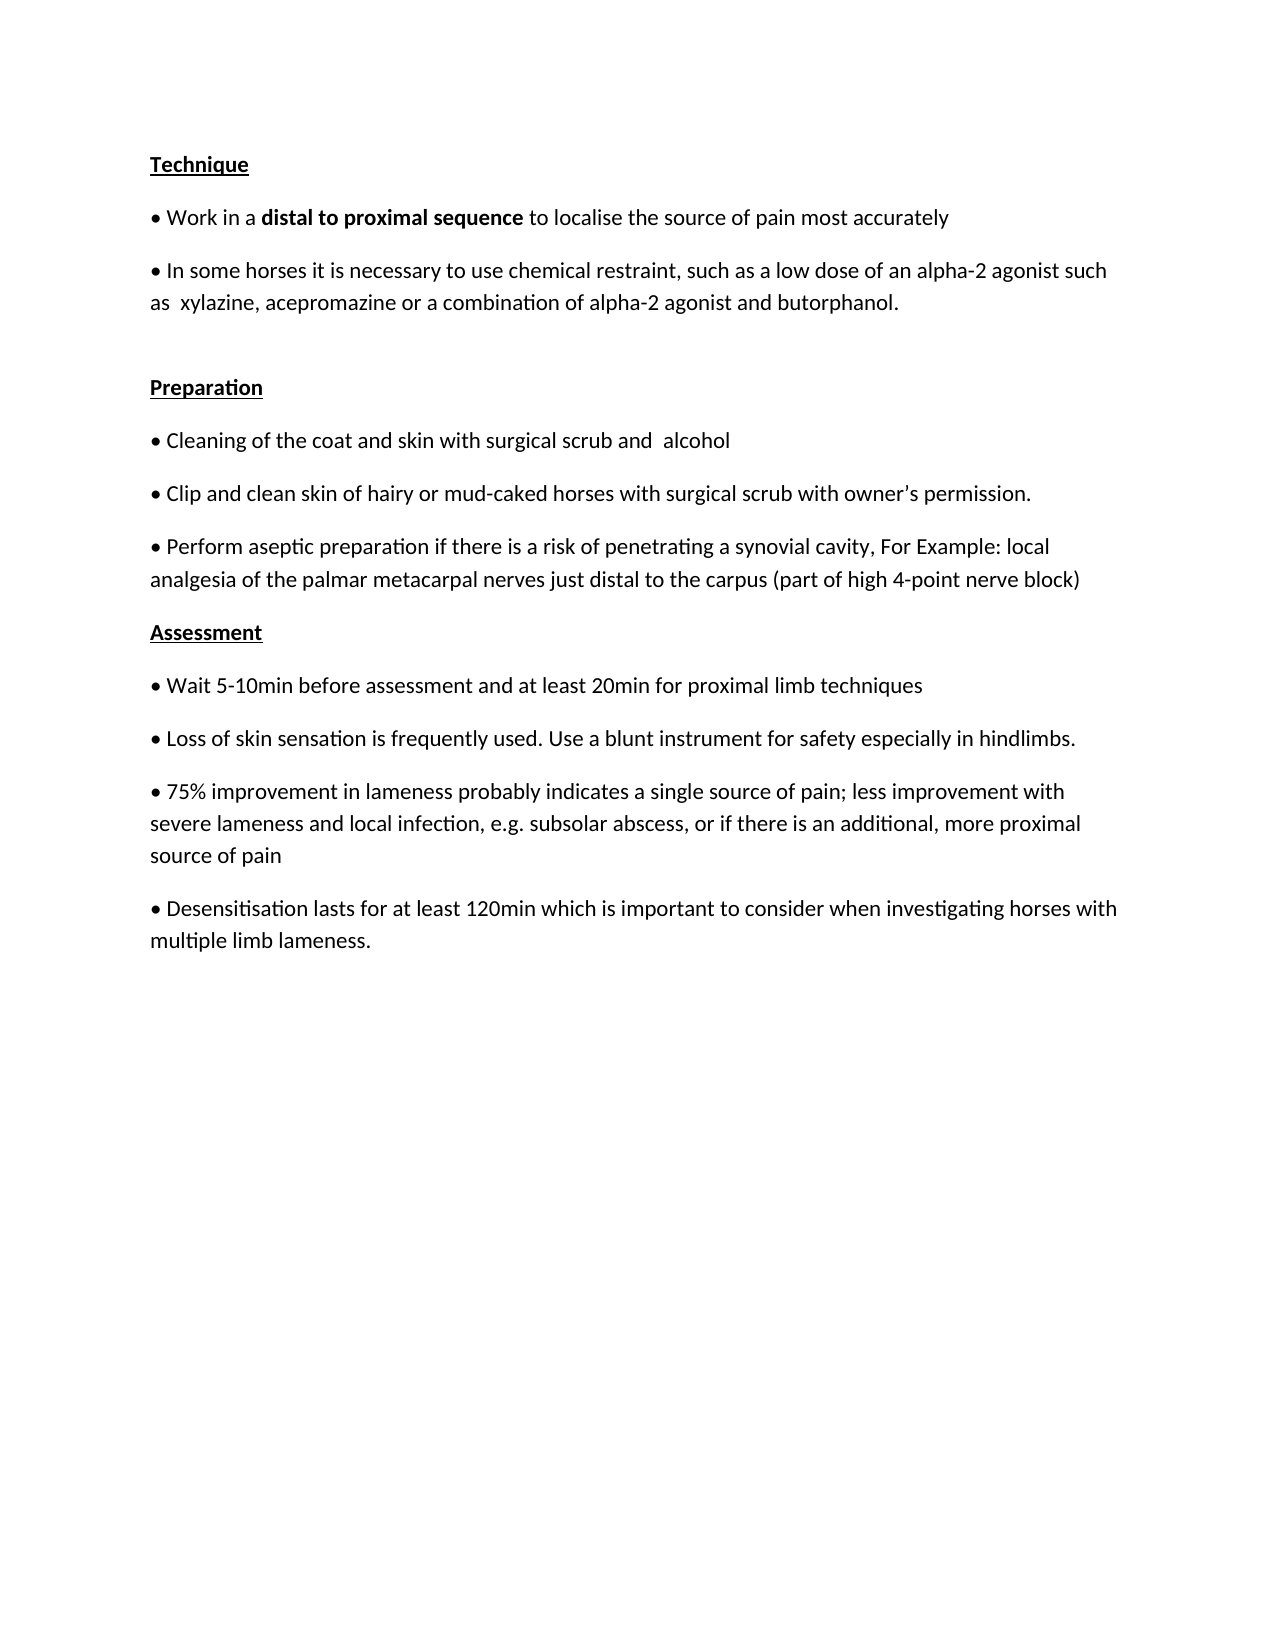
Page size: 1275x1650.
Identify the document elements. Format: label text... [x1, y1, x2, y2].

text • 75% improvement in lameness probably indicates a single source of pain; less improvement with severe lameness and local infection, e.g. subsolar abscess, or if there is an additional, more proximal source of pain [150, 777, 1125, 869]
text Preparation [150, 373, 1125, 401]
text • Cleaning of the coat and skin with surgical scrub and alcohol [150, 426, 1125, 454]
text • Work in a distal to proximal sequence to localise the source of pain most accurately [150, 203, 1125, 231]
text Assessment [150, 618, 1125, 646]
text • Wait 5-10min before assessment and at least 20min for proximal limb techniques [150, 671, 1125, 699]
text • Loss of skin sensation is frequently used. Use a blunt instrument for safety especially in hindlimbs. [150, 724, 1125, 752]
text • Perform aseptic preparation if there is a risk of penetrating a synovial cavity, For Example: local analgesia of the palmar metacarpal nerves just distal to the carpus (part of high 4-point nerve block) [150, 532, 1125, 593]
text • Desensitisation lasts for at least 120min which is important to consider when investigating horses with multiple limb lameness. [150, 894, 1125, 954]
text • Clip and clean skin of hairy or mud-caked horses with surgical scrub with owner’s permission. [150, 479, 1125, 507]
text • In some horses it is necessary to use chemical restraint, such as a low dose of an alpha-2 agonist such as xylazine, acepromazine or a combination of alpha-2 agonist and butorphanol. [150, 256, 1125, 348]
text Technique [150, 150, 1125, 178]
